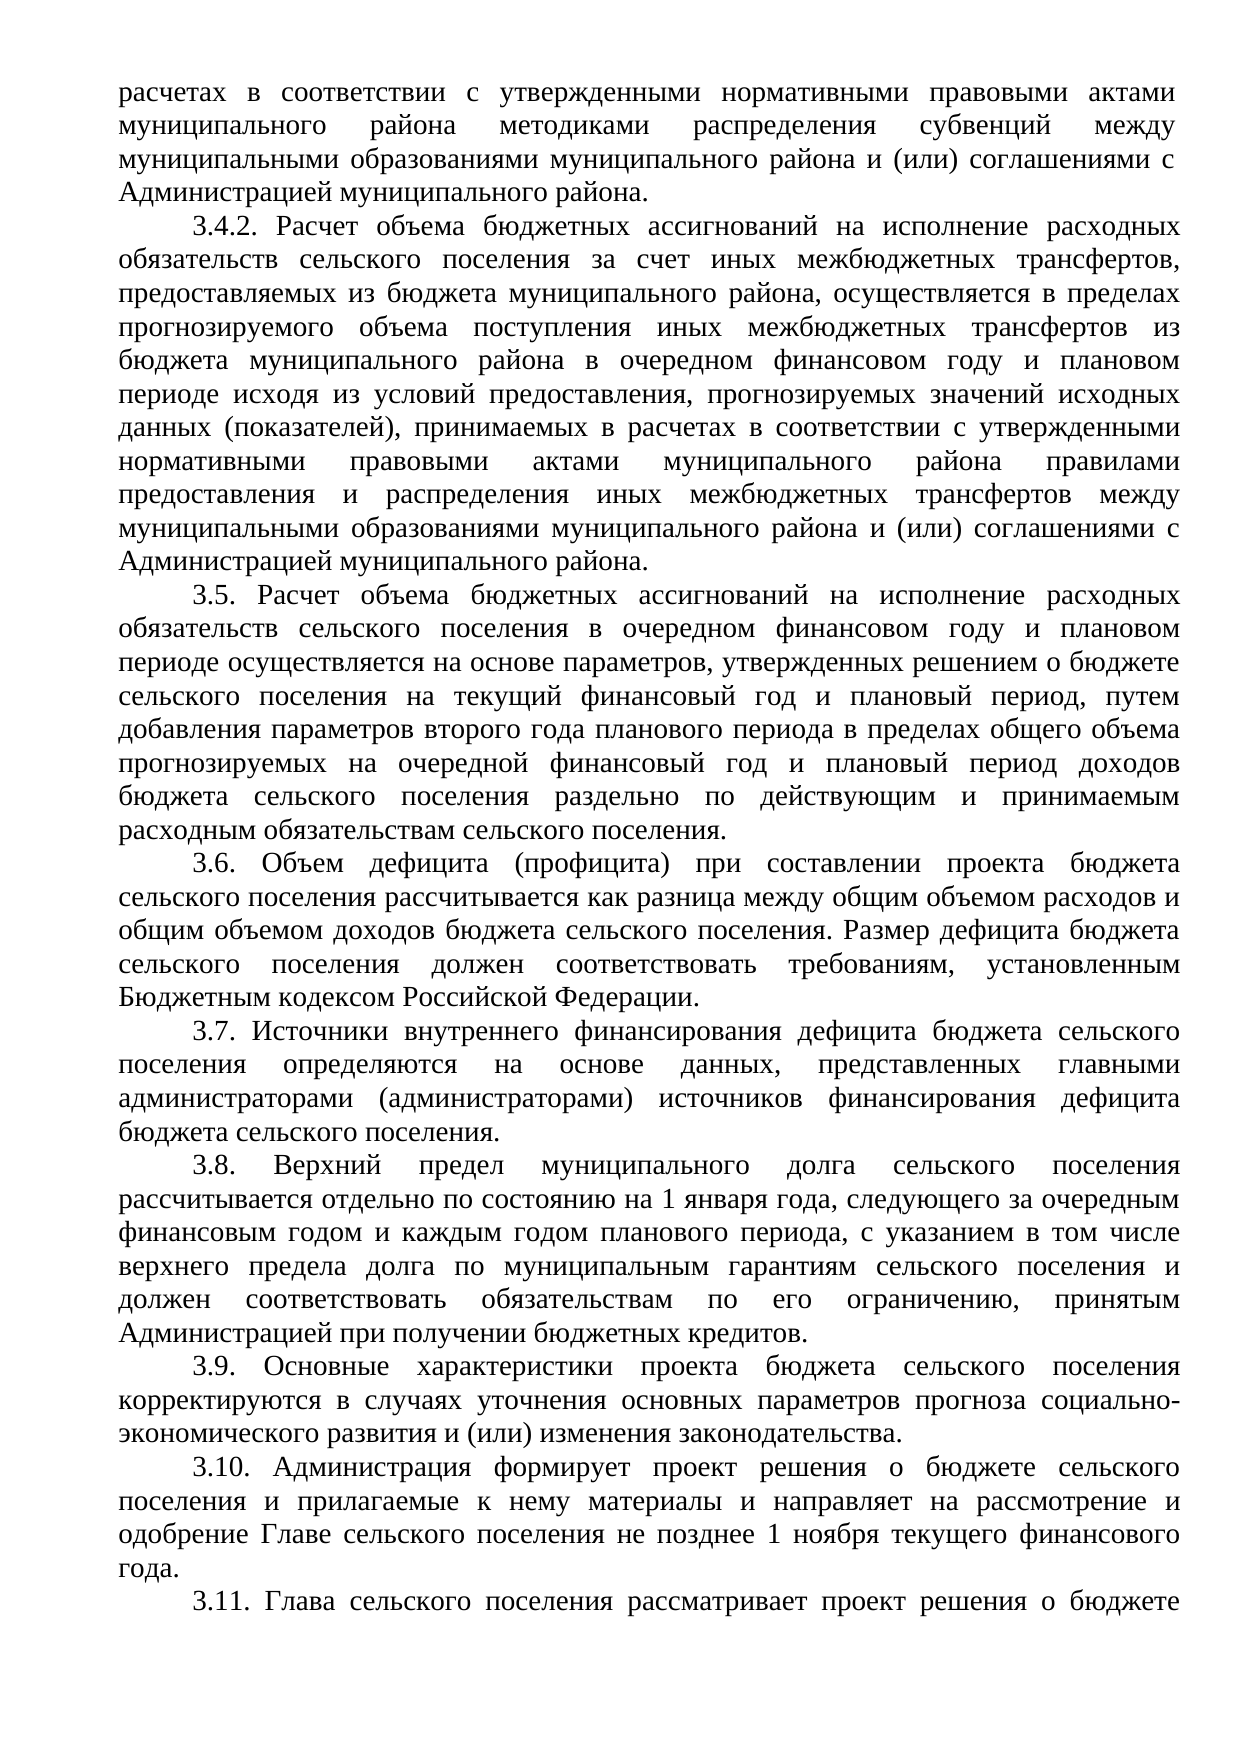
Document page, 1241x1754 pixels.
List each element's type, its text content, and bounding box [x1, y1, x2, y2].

text 3.4.2. Расчет объема бюджетных ассигнований на исполнение расходных обязательств сельского поселения за счет иных межбюджетных трансфертов, предоставляемых из бюджета муниципального района, осуществляется в пределах прогнозируемого объема поступления иных межбюджетных трансфертов из бюджета муниципального района в очередном финансовом году и плановом периоде исходя из условий предоставления, прогнозируемых значений исходных данных (показателей), принимаемых в расчетах в соответствии с утвержденными нормативными правовыми актами муниципального района правилами предоставления и распределения иных межбюджетных трансфертов между муниципальными образованиями муниципального района и (или) соглашениями с Администрацией муниципального района. [118, 208, 1181, 577]
text 3.7. Источники внутреннего финансирования дефицита бюджета сельского поселения определяются на основе данных, представленных главными администраторами (администраторами) источников финансирования дефицита бюджета сельского поселения. [118, 1013, 1181, 1147]
text 3.5. Расчет объема бюджетных ассигнований на исполнение расходных обязательств сельского поселения в очередном финансовом году и плановом периоде осуществляется на основе параметров, утвержденных решением о бюджете сельского поселения на текущий финансовый год и плановый период, путем добавления параметров второго года планового периода в пределах общего объема прогнозируемых на очередной финансовый год и плановый период доходов бюджета сельского поселения раздельно по действующим и принимаемым расходным обязательствам сельского поселения. [118, 577, 1181, 845]
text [118, 74, 1176, 208]
text 3.8. Верхний предел муниципального долга сельского поселения рассчитывается отдельно по состоянию на 1 января года, следующего за очередным финансовым годом и каждым годом планового периода, с указанием в том числе верхнего предела долга по муниципальным гарантиям сельского поселения и должен соответствовать обязательствам по его ограничению, принятым Администрацией при получении бюджетных кредитов. [118, 1147, 1181, 1348]
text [118, 1583, 1181, 1617]
text 3.10. Администрация формирует проект решения о бюджете сельского поселения и прилагаемые к нему материалы и направляет на рассмотрение и одобрение Главе сельского поселения не позднее 1 ноября текущего финансового года. [118, 1449, 1181, 1583]
text 3.9. Основные характеристики проекта бюджета сельского поселения корректируются в случаях уточнения основных параметров прогноза социально-экономического развития и (или) изменения законодательства. [118, 1348, 1181, 1449]
text 3.6. Объем дефицита (профицита) при составлении проекта бюджета сельского поселения рассчитывается как разница между общим объемом расходов и общим объемом доходов бюджета сельского поселения. Размер дефицита бюджета сельского поселения должен соответствовать требованиям, установленным Бюджетным кодексом Российской Федерации. [118, 845, 1181, 1013]
